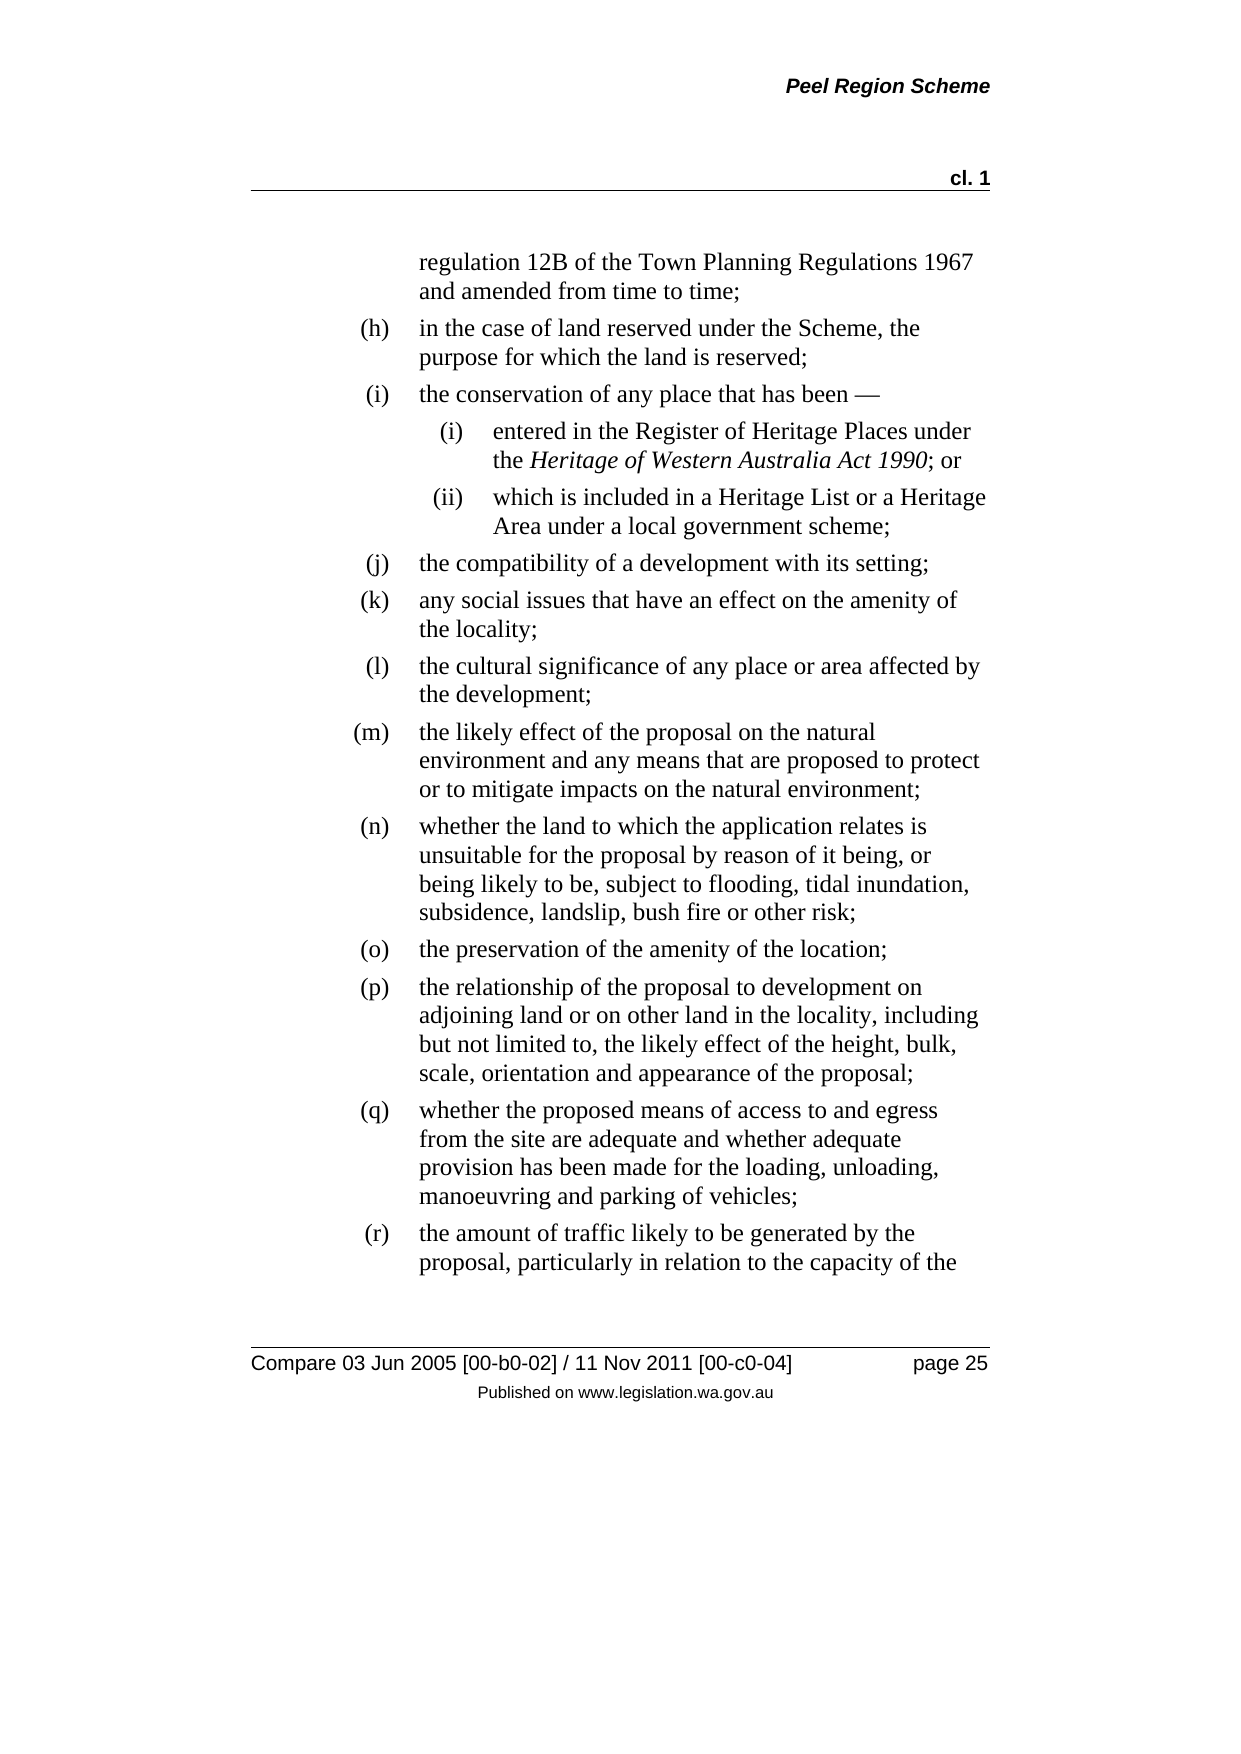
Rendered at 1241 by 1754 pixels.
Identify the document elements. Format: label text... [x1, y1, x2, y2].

text (i) entered in the Register of Heritage Places under the Heritage of Act 1990; or [251, 416, 990, 474]
text (o) the preservation of the amenity of the location; [251, 934, 990, 963]
text (h) in the case of land reserved under the Scheme, the purpose for which the land is reserved; [251, 313, 990, 371]
text (l) the cultural significance of any place or area affected by the development; [251, 651, 990, 708]
text (i) the conservation of any place that has been — [251, 379, 990, 408]
text (m) the likely effect of the proposal on the natural environment and any means that are proposed to protect or to mitigate impacts on the natural environment; [251, 717, 990, 803]
text (q) whether the proposed means of access to and egress from the site are adequate and whether adequate provision has been made for the loading, unloading, manoeuvring and parking of vehicles; [251, 1095, 990, 1210]
text (n) whether the land to which the application relates is unsuitable for the proposal by reason of it being, or being likely to be, subject to flooding, tidal inundation, subsidence, landslip, bush fire or other risk; [251, 811, 990, 926]
text (j) the compatibility of a development with its setting; [251, 548, 990, 577]
text (p) the relationship of the proposal to development on adjoining land or on other land in the locality, including but not limited to, the likely effect of the height, bulk, scale, orientation and appearance of the proposal; [251, 972, 990, 1087]
text (ii) which is included in a Heritage List or a Heritage Area under a local government scheme; [251, 482, 990, 539]
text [251, 247, 990, 305]
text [251, 1218, 990, 1276]
text (k) any social issues that have an effect on the amenity of the locality; [251, 585, 990, 642]
